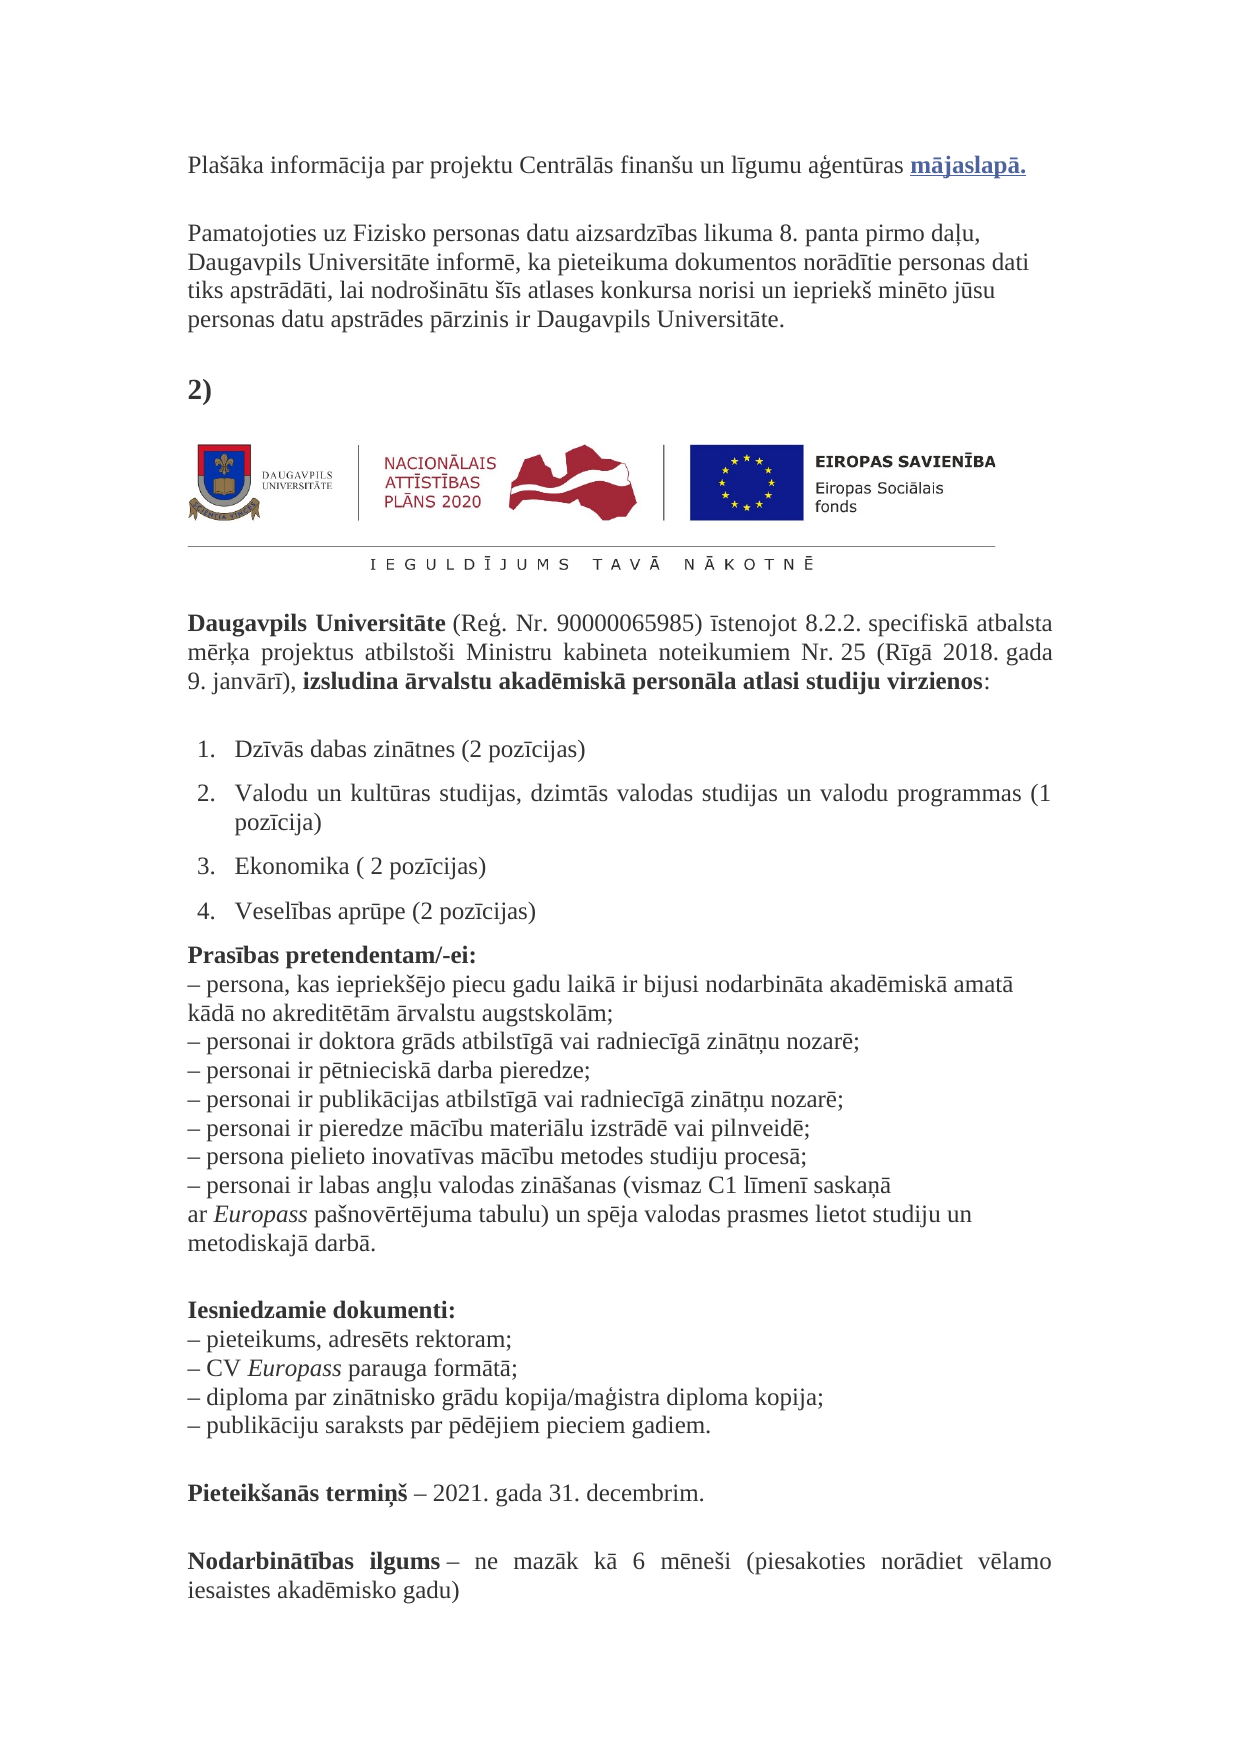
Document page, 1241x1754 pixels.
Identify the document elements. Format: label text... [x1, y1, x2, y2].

text Prasības pretendentam/-ei: – persona, kas iepriekšējo piecu gadu laikā ir bijusi nodarbināta akadēmiskā amatā kādā no akreditētām ārvalstu augstskolām; – personai ir doktora grāds atbilstīgā vai radniecīgā zinātņu nozarē; – personai ir pētnieciskā darba pieredze; – personai ir publikācijas atbilstīgā vai radniecīgā zinātņu nozarē; – personai ir pieredze mācību materiālu izstrādē vai pilnveidē; – persona pielieto inovatīvas mācību metodes studiju procesā; – personai ir labas angļu valodas zināšanas (vismaz C1 līmenī saskaņā ar Europass pašnovērtējuma tabulu) un spēja valodas prasmes lietot studiju un metodiskajā darbā. [187, 940, 1053, 1256]
text Iesniedzamie dokumenti: – pieteikums, adresēts rektoram; – CV Europass parauga formātā; – diploma par zinātnisko grādu kopija/maģistra diploma kopija; – publikāciju saraksts par pēdējiem pieciem gadiem. [187, 1295, 1053, 1439]
text Daugavpils Universitāte (Reģ. Nr. 90000065985) īstenojot 8.2.2. specifiskā atbalsta mērķa projektus atbilstoši Ministru kabineta noteikumiem Nr. 25 (Rīgā 2018. gada 9. janvārī), izsludina ārvalstu akadēmiskā personāla atlasi studiju virzienos: [187, 608, 1053, 695]
text Plašāka informācija par projektu Centrālās finanšu un līgumu aģentūras mājaslapā. [187, 150, 1053, 179]
text Nodarbinātības ilgums – ne mazāk kā 6 mēneši (piesakoties norādiet vēlamo iesaistes akadēmisko gadu) [187, 1546, 1053, 1603]
picture [187, 444, 996, 570]
list Ekonomika ( 2 pozīcijas) [197, 851, 1053, 880]
list Veselības aprūpe (2 pozīcijas) [197, 896, 1053, 924]
text 2) [187, 372, 1053, 405]
text Pamatojoties uz Fizisko personas datu aizsardzības likuma 8. panta pirmo daļu, Daugavpils Universitāte informē, ka pieteikuma dokumentos norādītie personas dati tiks apstrādāti, lai nodrošinātu šīs atlases konkursa norisi un iepriekš minēto jūsu personas datu apstrādes pārzinis ir Daugavpils Universitāte. [187, 218, 1053, 333]
list Valodu un kultūras studijas, dzimtās valodas studijas un valodu programmas (1 pozīcija) [197, 778, 1053, 836]
list Dzīvās dabas zinātnes (2 pozīcijas) [197, 734, 1053, 763]
text Pieteikšanās termiņš – 2021. gada 31. decembrim. [187, 1478, 1053, 1507]
